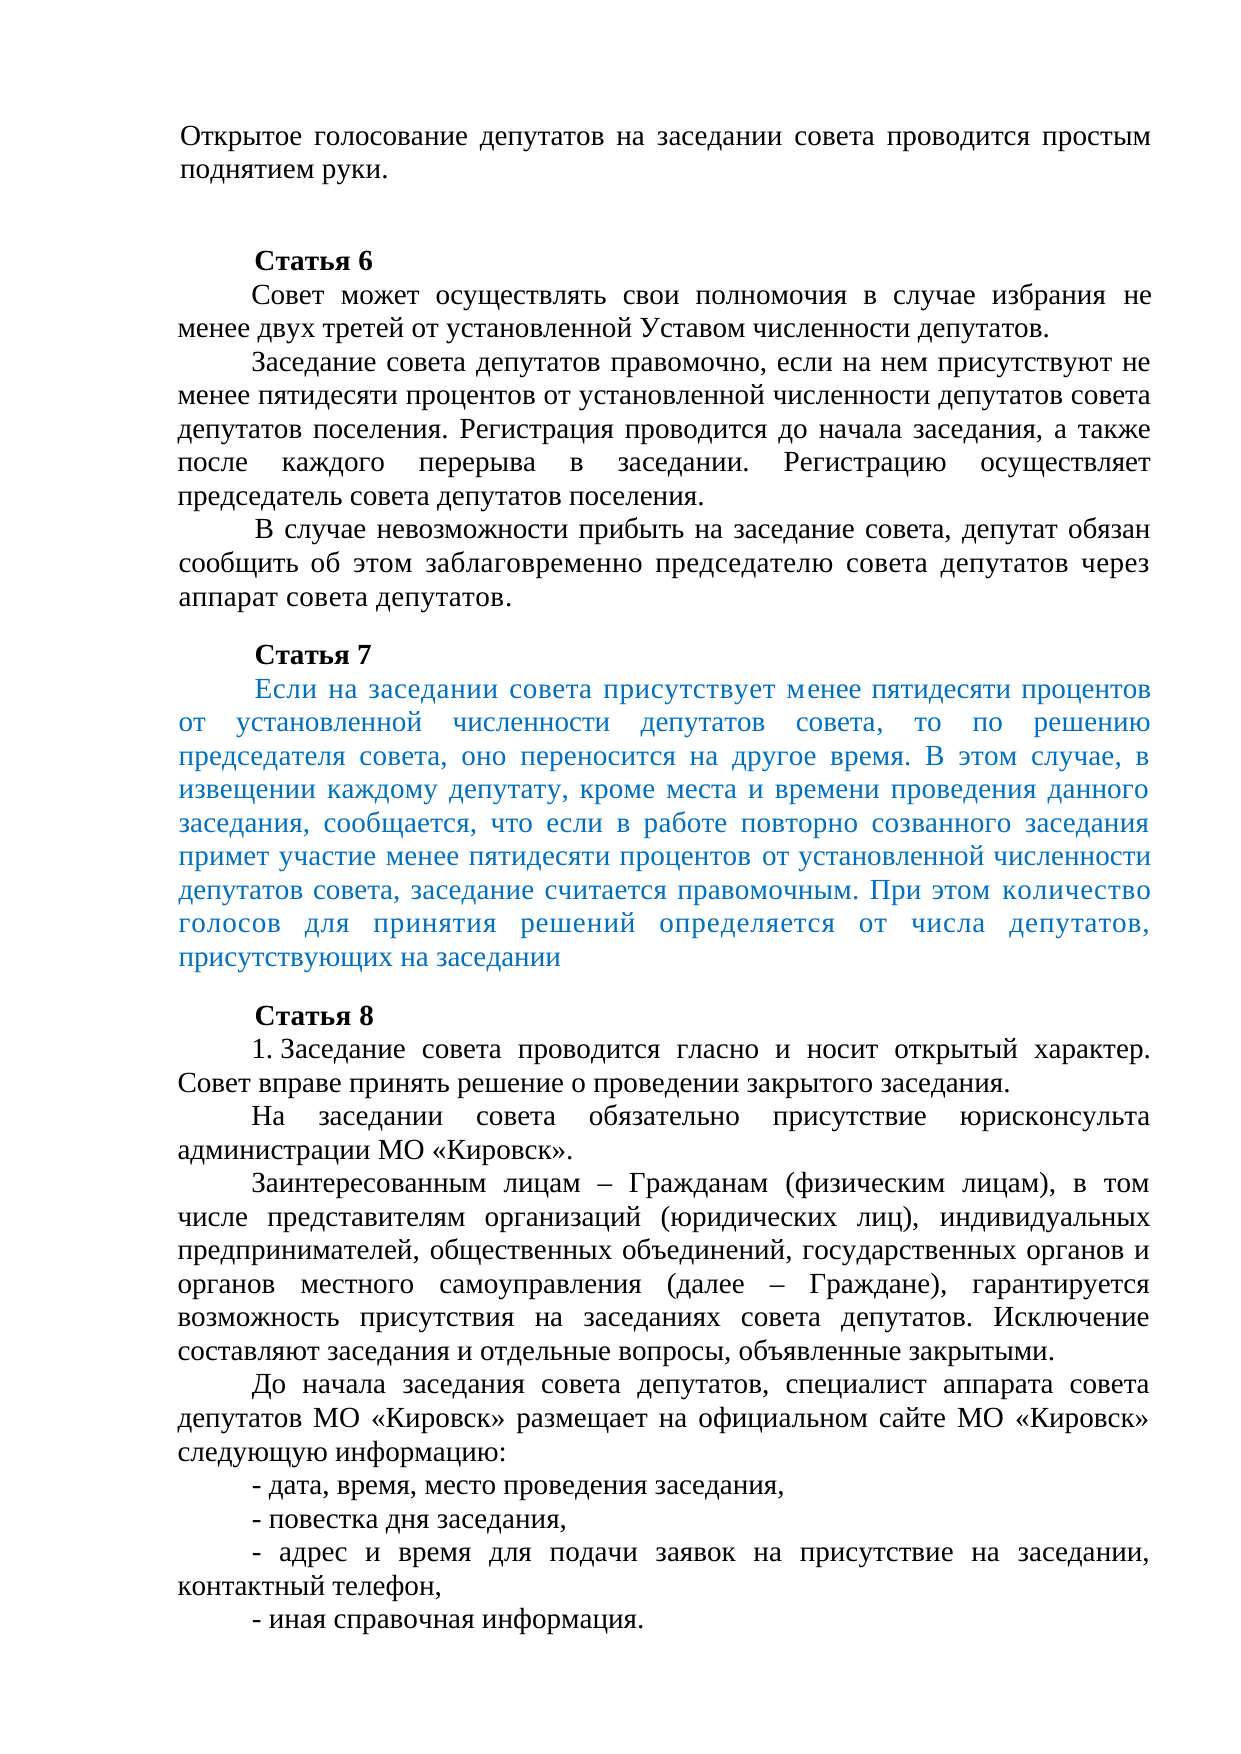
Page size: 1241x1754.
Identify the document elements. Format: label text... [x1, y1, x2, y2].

text - дата, время, место проведения заседания, [177, 1467, 1151, 1501]
text Заинтересованным лицам – Гражданам (физическим лицам), в том числе представителям организаций (юридических лиц), индивидуальных предпринимателей, общественных объединений, государственных органов и органов местного самоуправления (далее – Граждане), гарантируется возможность присутствия на заседаниях совета депутатов. Исключение составляют заседания и отдельные вопросы, объявленные закрытыми. [177, 1165, 1151, 1367]
text В случае невозможности прибыть на заседание совета, депутат обязан сообщить об этом заблаговременно председателю совета депутатов через аппарат совета депутатов. [178, 512, 1151, 612]
text - повестка дня заседания, [177, 1501, 1151, 1534]
text Заседание совета депутатов правомочно, если на нем присутствуют не менее пятидесяти процентов от установленной численности депутатов совета депутатов поселения. Регистрация проводится до начала заседания, а также после каждого перерыва в заседании. Регистрацию осуществляет председатель совета депутатов поселения. [177, 344, 1152, 512]
text Если на заседании совета присутствует менее пятидесяти процентов от установленной численности депутатов совета, то по решению председателя совета, оно переносится на другое время. В этом случае, в извещении каждому депутату, кроме места и времени проведения данного заседания, сообщается, что если в работе повторно созванного заседания примет участие менее пятидесяти процентов от установленной численности депутатов совета, заседание считается правомочным. При этом количество голосов для принятия решений определяется от числа депутатов, присутствующих на заседании [178, 671, 1151, 973]
list Заседание совета проводится гласно и носит открытый характер. Совет вправе принять решение о проведении закрытого заседания. [177, 1031, 1152, 1098]
text - адрес и время для подачи заявок на присутствие на заседании, контактный телефон, [177, 1534, 1151, 1601]
text До начала заседания совета депутатов, специалист аппарата совета депутатов МО «Кировск» размещает на официальном сайте МО «Кировск» следующую информацию: [177, 1367, 1151, 1467]
text На заседании совета обязательно присутствие юрисконсульта администрации МО «Кировск». [177, 1098, 1151, 1165]
text Статья 7 [178, 637, 1151, 671]
text - иная справочная информация. [177, 1601, 1151, 1635]
text Совет может осуществлять свои полномочия в случае избрания не менее двух третей от установленной Уставом численности депутатов. [177, 277, 1152, 344]
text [180, 118, 1152, 185]
text Статья 6 [177, 243, 1152, 277]
text Статья 8 [178, 998, 1151, 1031]
